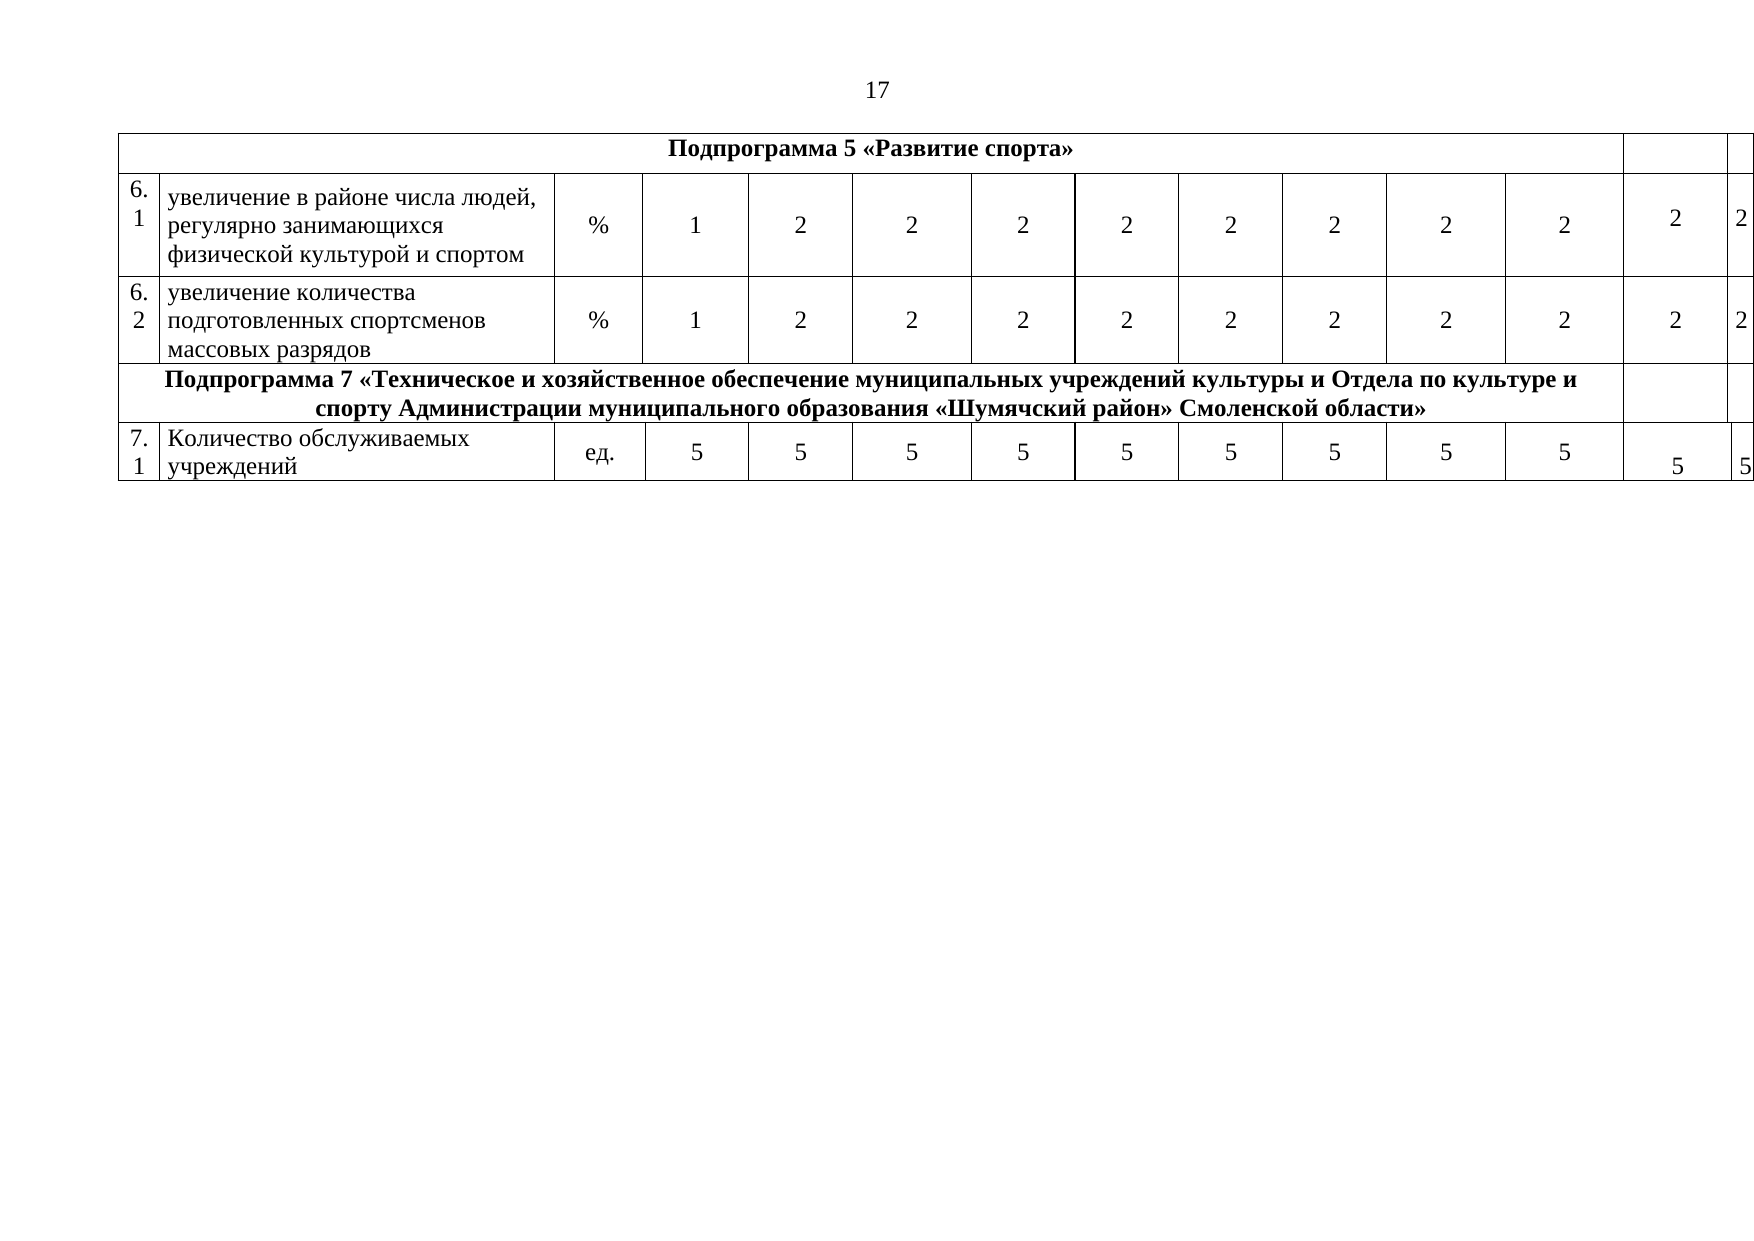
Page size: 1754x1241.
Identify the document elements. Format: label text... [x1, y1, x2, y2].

table_cell Подпрограмма 7 «Техническое и хозяйственное обеспечение муниципальных учреждений культуры и Отдела по культуре и спорту Администрации муниципального образования «Шумячский район» Смоленской области» [119, 364, 1623, 422]
table_cell [1624, 364, 1727, 422]
table_cell 5 [1732, 423, 1753, 480]
table_cell 5 [1283, 423, 1386, 480]
table_cell 2 [1624, 174, 1727, 276]
table_cell 2 [853, 277, 971, 363]
table_cell 2 [972, 277, 1074, 363]
table_cell 5 [853, 423, 971, 480]
table_cell 2 [1179, 174, 1282, 276]
table_cell 2 [972, 174, 1074, 276]
table_cell ед. [555, 423, 645, 480]
table_cell 1 [643, 277, 748, 363]
table_cell [1728, 364, 1753, 422]
table_cell увеличение количества подготовленных спортсменов массовых разрядов [160, 277, 554, 363]
table_cell [1728, 134, 1753, 173]
table_cell 2 [1076, 277, 1178, 363]
table_cell 5 [1506, 423, 1623, 480]
table_cell 2 [1728, 174, 1753, 276]
table_cell Количество обслуживаемых учреждений [160, 423, 554, 480]
table_cell 2 [1728, 277, 1753, 363]
table_cell 2 [1387, 174, 1505, 276]
table_cell Подпрограмма 5 «Развитие спорта» [119, 134, 1623, 173]
table_cell 5 [972, 423, 1074, 480]
table_cell 2 [1506, 277, 1623, 363]
table_cell 2 [749, 174, 852, 276]
table_cell 1 [643, 174, 748, 276]
table_cell 2 [1179, 277, 1282, 363]
table_cell увеличение в районе числа людей, регулярно занимающихся физической культурой и спортом [160, 174, 554, 276]
table_cell 2 [749, 277, 852, 363]
table_cell 2 [1076, 174, 1178, 276]
table_cell 5 [1179, 423, 1282, 480]
table_cell 5 [646, 423, 748, 480]
table_cell % [555, 174, 642, 276]
table_cell 2 [1624, 277, 1727, 363]
table_cell 5 [749, 423, 852, 480]
table_cell 2 [1387, 277, 1505, 363]
table_cell [1624, 134, 1727, 173]
table_cell 5 [1076, 423, 1178, 480]
table_cell 5 [1624, 423, 1731, 480]
table_cell % [555, 277, 642, 363]
table_cell 2 [1506, 174, 1623, 276]
table_cell 2 [1283, 174, 1386, 276]
table_cell 2 [1283, 277, 1386, 363]
table_cell 6.2 [119, 277, 159, 363]
table_cell 5 [1387, 423, 1505, 480]
table_cell 7.1 [119, 423, 159, 480]
table_cell 2 [853, 174, 971, 276]
table_cell 6.1 [119, 174, 159, 276]
